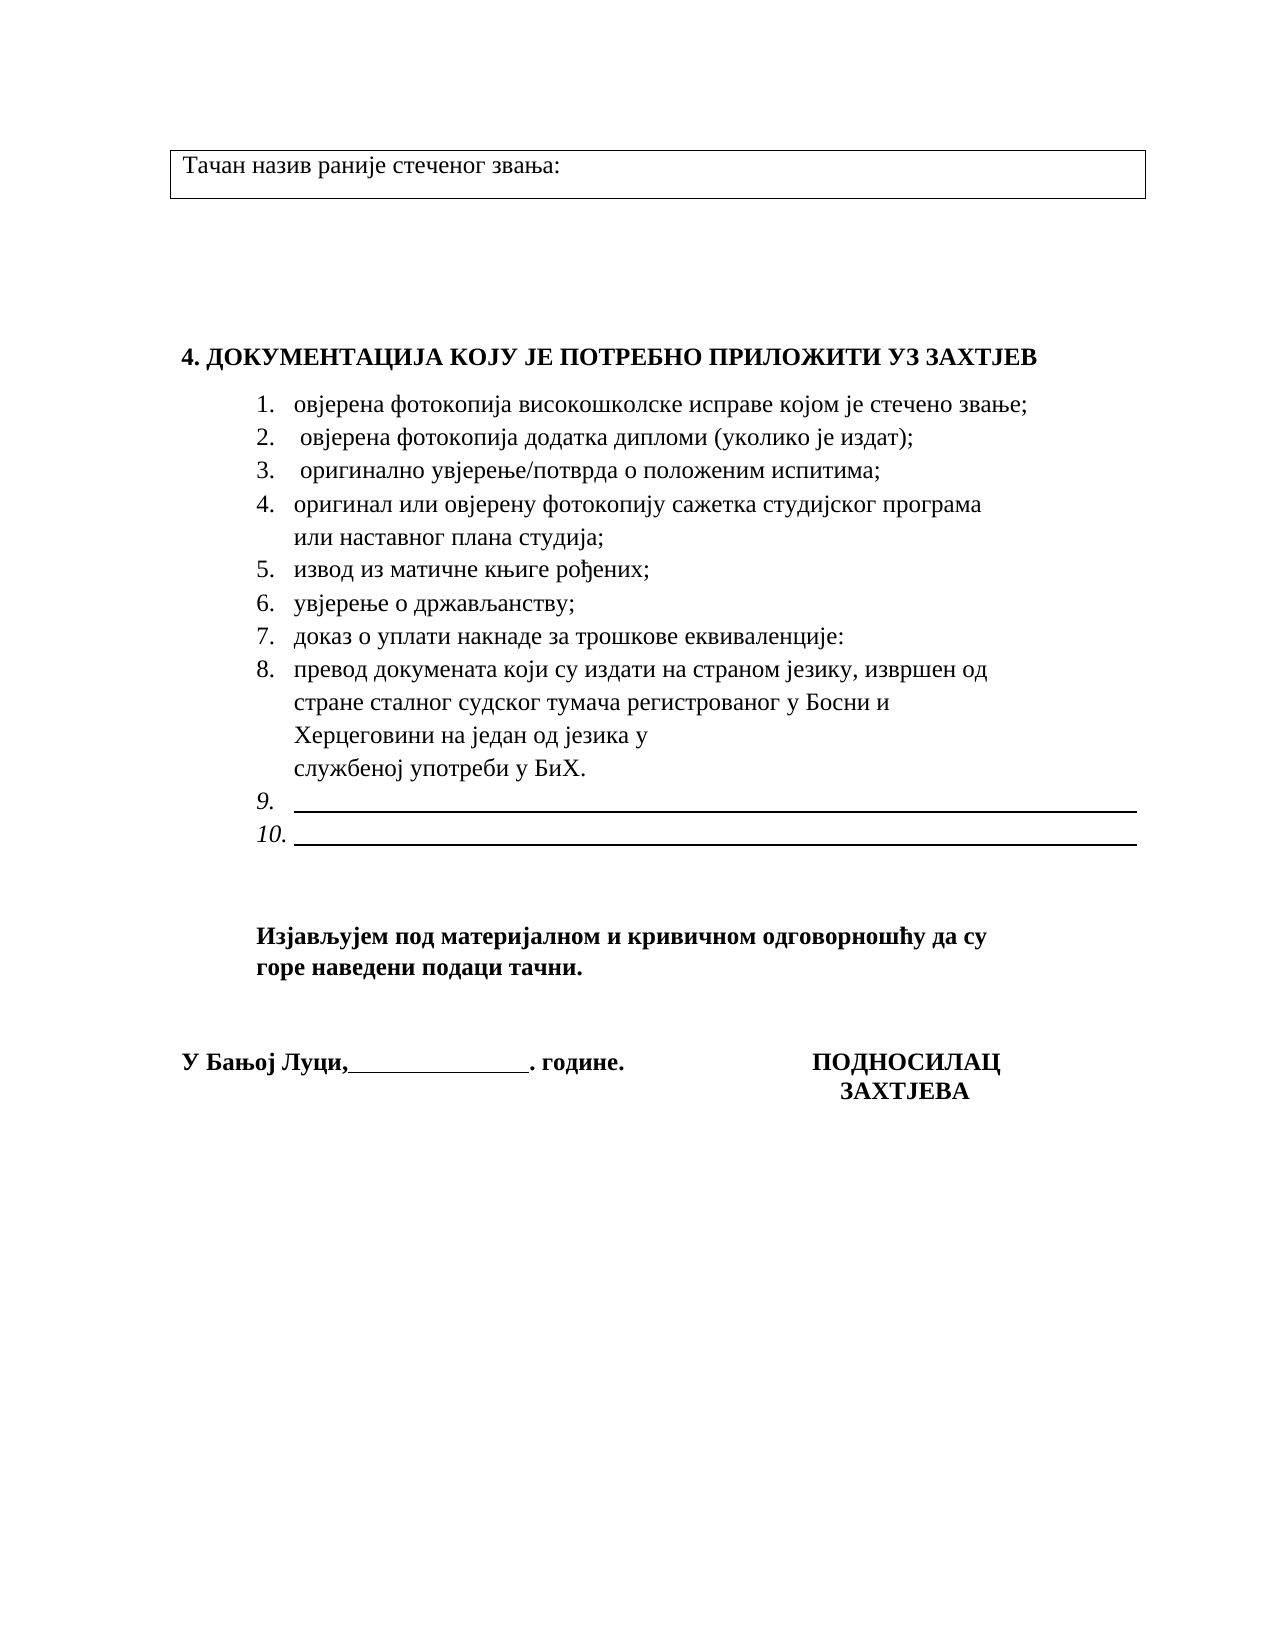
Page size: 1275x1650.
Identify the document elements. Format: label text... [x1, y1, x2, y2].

text ЗАХТЈЕВА [181, 1076, 1125, 1104]
subtitle Изјављујем под материјалном и кривичном одговорношћу да су горе наведени подаци тачни. [256, 921, 1026, 981]
text службеној употреби у БиХ. [294, 753, 1125, 782]
list оригинал или овјерену фотокопију сажетка студијског програма или наставног плана студија; [256, 489, 1007, 551]
text 10. [256, 819, 1125, 848]
text 9. [256, 786, 1125, 815]
list увјерење о држављанству; [256, 588, 1125, 617]
table_header Тачан назив раније стеченог звања: [171, 151, 1145, 198]
text У Бањој Луци, . године. ПОДНОСИЛАЦ [181, 1047, 1125, 1076]
list превод докумената који су издати на страном језику, извршен од стране сталног судског тумача регистрованог у Босни и Херцеговини на један од језика у [256, 654, 1021, 749]
list овјерена фотокопија додатка дипломи (уколико је издат); [256, 422, 1125, 451]
list извод из матичне књиге рођених; [256, 555, 1125, 583]
list оригинално увјерење/потврда о положеним испитима; [256, 456, 1125, 484]
list ДОКУМЕНТАЦИЈА КОЈУ ЈЕ ПОТРЕБНО ПРИЛОЖИТИ УЗ ЗАХТЈЕВ [181, 342, 1125, 371]
list доказ о уплати накнаде за трошкове еквиваленције: [256, 621, 1125, 650]
list oвјерена фотокопија високошколске исправе којом је стечено звање; [256, 389, 1125, 418]
